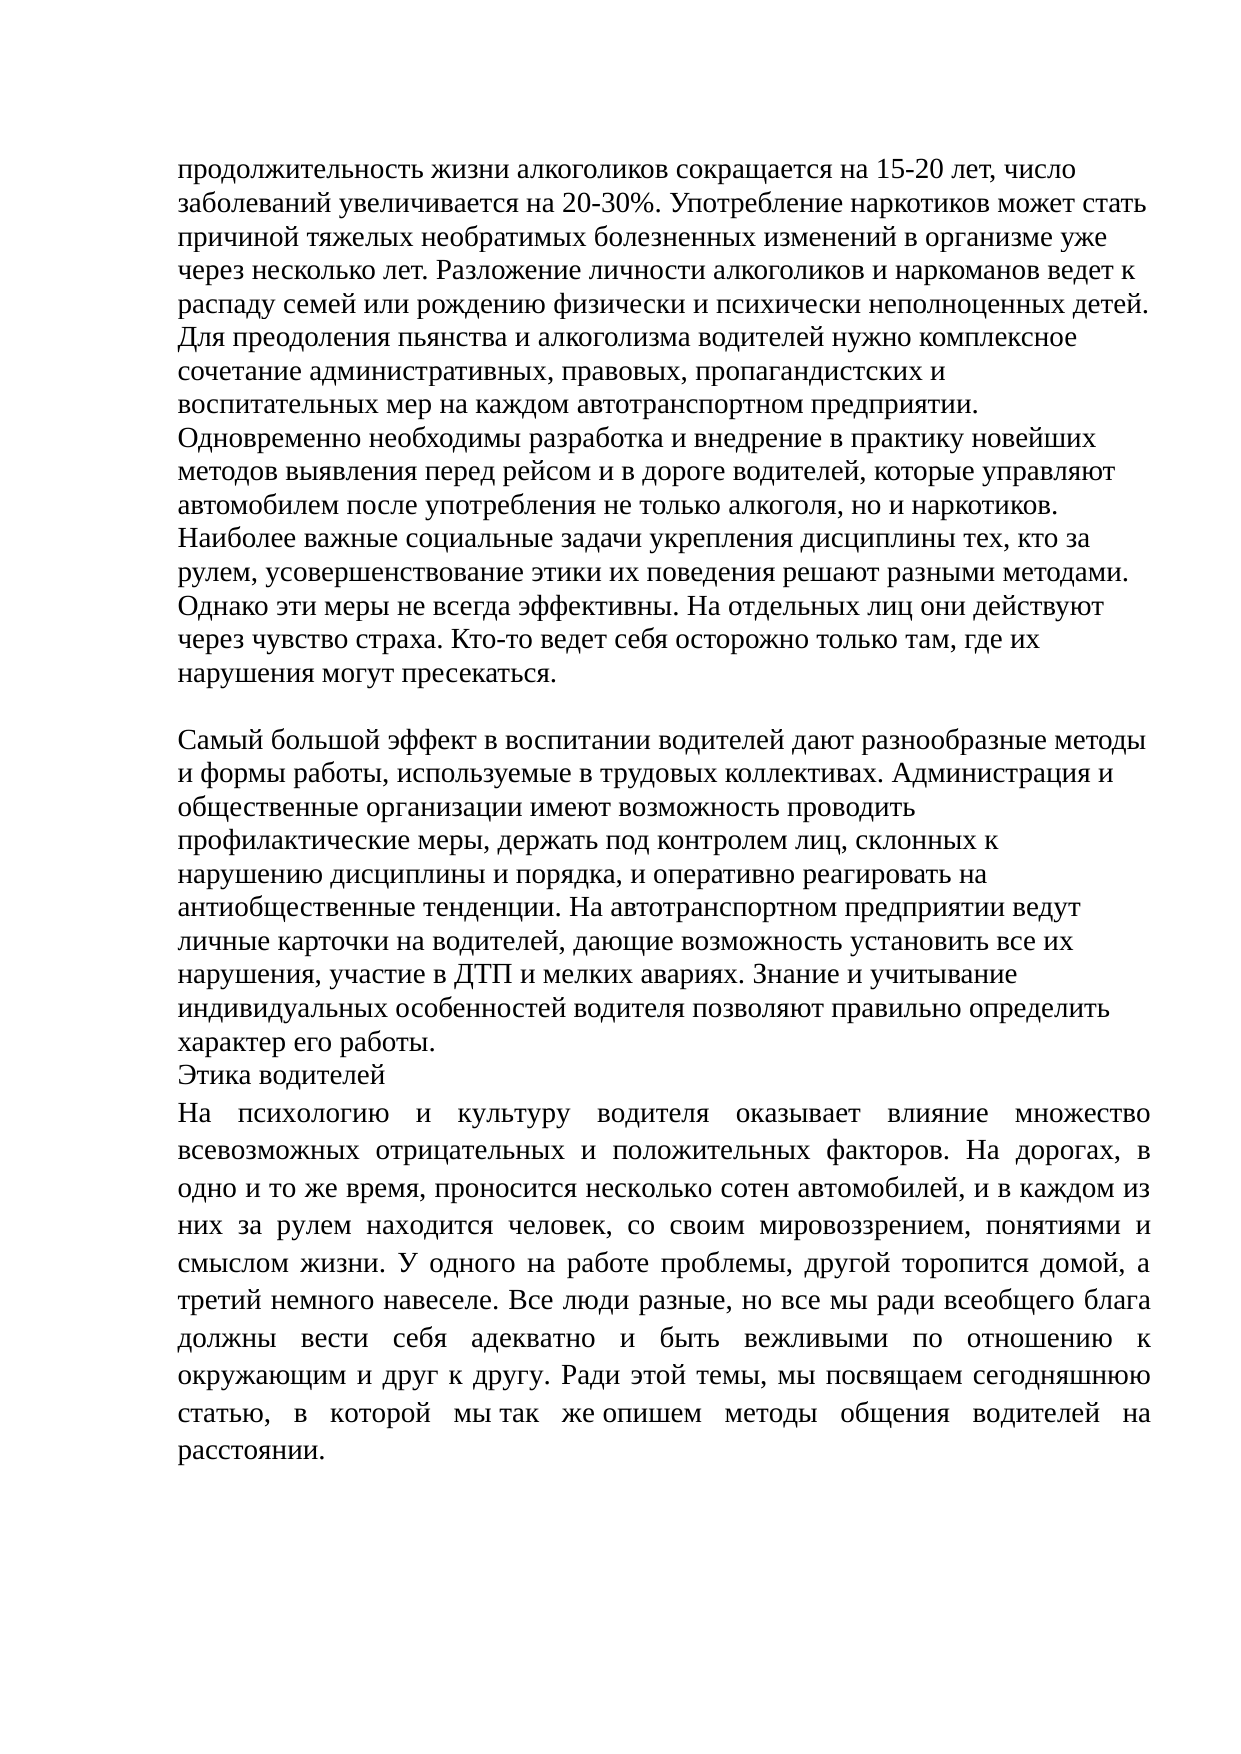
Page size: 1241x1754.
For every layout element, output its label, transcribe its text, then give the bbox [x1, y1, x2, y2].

subtitle Этика водителей [177, 1057, 1152, 1091]
text На психологию и культуру водителя оказывает влияние множество всевозможных отрицательных и положительных факторов. На дорогах, в одно и то же время, проносится несколько сотен автомобилей, и в каждом из них за рулем находится человек, со своим мировоззрением, понятиями и смыслом жизни. У одного на работе проблемы, другой торопится домой, а третий немного навеселе. Все люди разные, но все мы ради всеобщего блага должны вести себя адекватно и быть вежливыми по отношению к окружающим и друг к другу. Ради этой темы, мы посвящаем сегодняшнюю статью, в которой мы так же опишем методы общения водителей на расстоянии. [177, 1091, 1152, 1466]
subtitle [177, 118, 1152, 1057]
